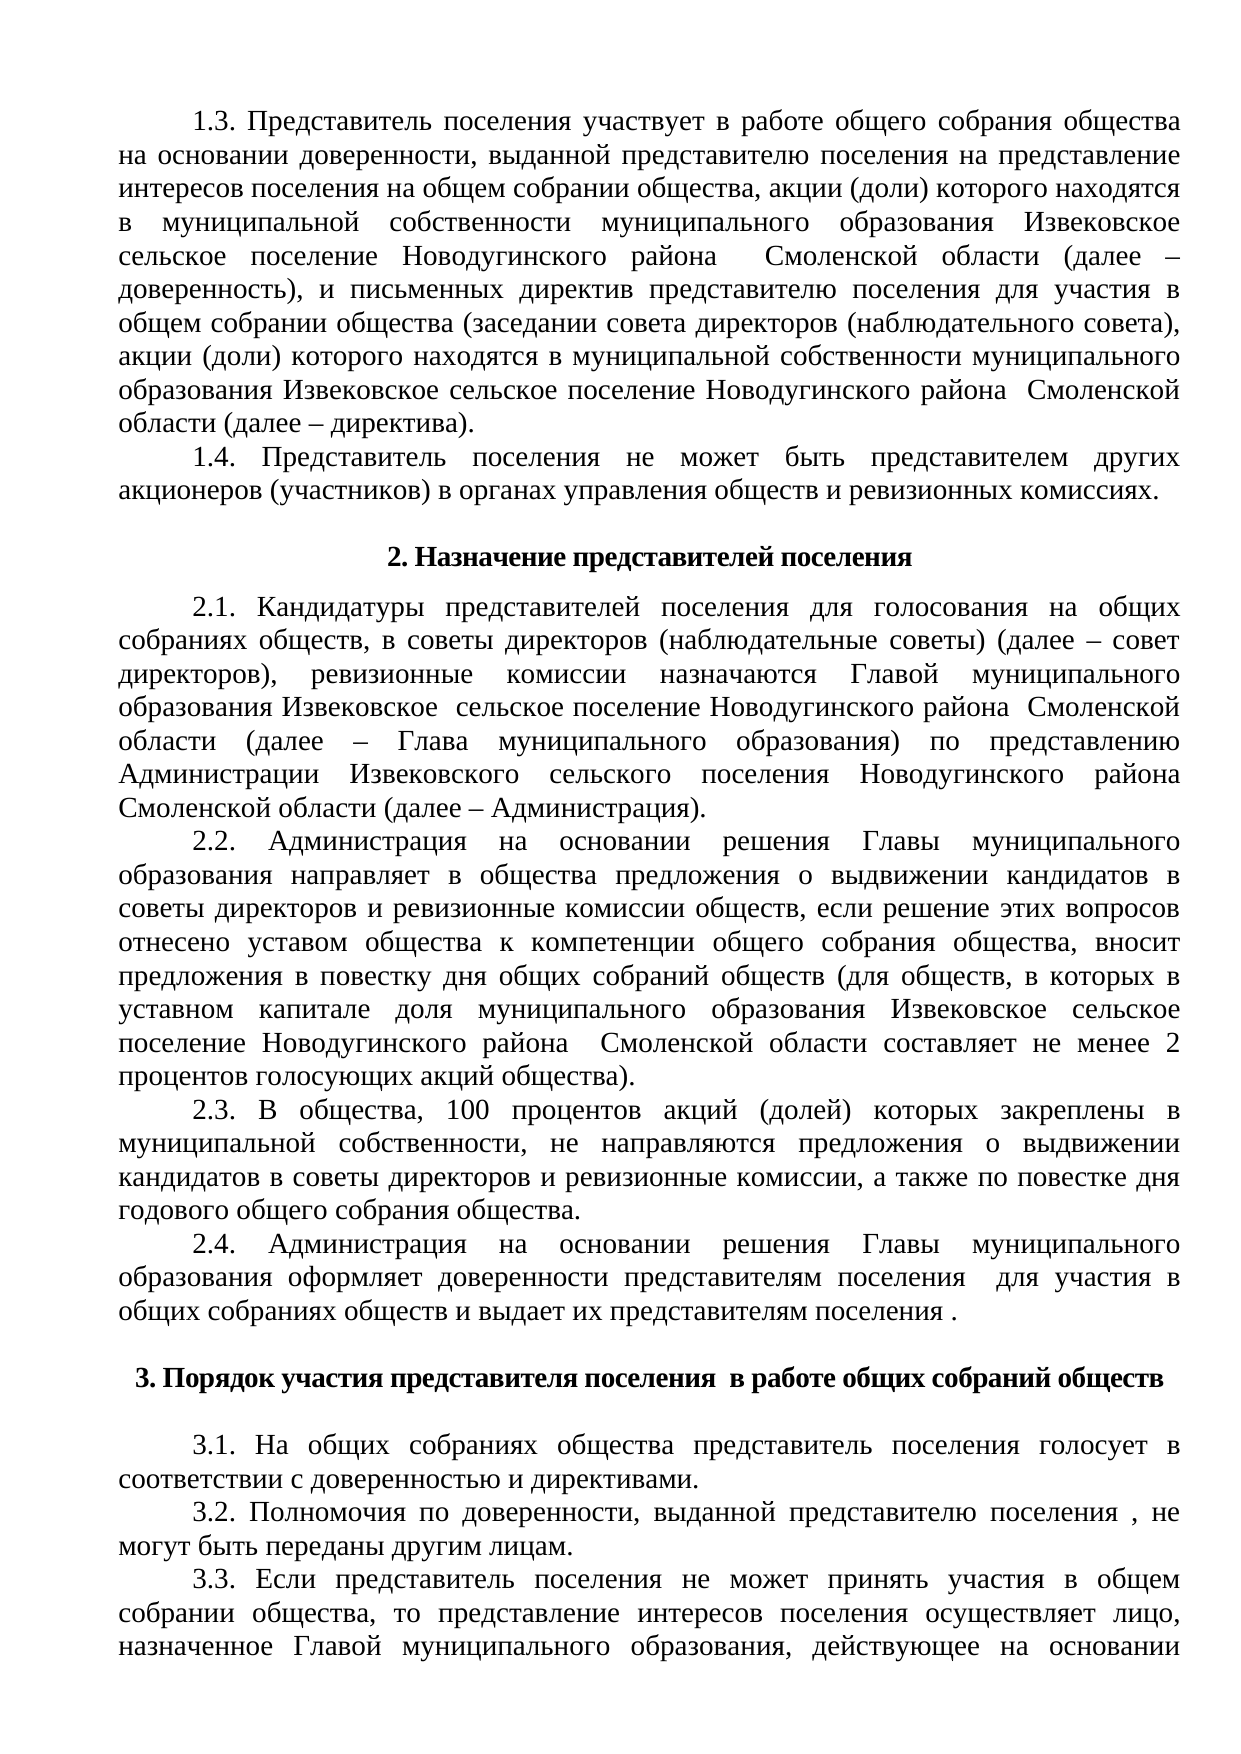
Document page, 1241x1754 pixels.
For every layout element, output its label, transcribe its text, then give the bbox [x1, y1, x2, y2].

text 3. Порядок участия представителя поселения в работе общих собраний обществ [118, 1360, 1181, 1394]
text 3.1. На общих собраниях общества представитель поселения голосует в соответствии с доверенностью и директивами. [118, 1427, 1181, 1494]
text 2.3. В общества, 100 процентов акций (долей) которых закреплены в муниципальной собственности, не направляются предложения о выдвижении кандидатов в советы директоров и ревизионные комиссии, а также по повестке дня годового общего собрания общества. [118, 1092, 1181, 1226]
text 2. Назначение представителей поселения [118, 539, 1181, 573]
text 1.3. Представитель поселения участвует в работе общего собрания общества на основании доверенности, выданной представителю поселения на представление интересов поселения на общем собрании общества, акции (доли) которого находятся в муниципальной собственности муниципального образования Извековское сельское поселение Новодугинского района Смоленской области (далее – доверенность), и письменных директив представителю поселения для участия в общем собрании общества (заседании совета директоров (наблюдательного совета), акции (доли) которого находятся в муниципальной собственности муниципального образования Извековское сельское поселение Новодугинского района Смоленской области (далее – директива). [118, 103, 1181, 439]
text 2.1. Кандидатуры представителей поселения для голосования на общих собраниях обществ, в советы директоров (наблюдательные советы) (далее – совет директоров), ревизионные комиссии назначаются Главой муниципального образования Извековское сельское поселение Новодугинского района Смоленской области (далее – Глава муниципального образования) по представлению Администрации Извековского сельского поселения Новодугинского района Смоленской области (далее – Администрация). [118, 589, 1181, 823]
text 2.2. Администрация на основании решения Главы муниципального образования направляет в общества предложения о выдвижении кандидатов в советы директоров и ревизионные комиссии обществ, если решение этих вопросов отнесено уставом общества к компетенции общего собрания общества, вносит предложения в повестку дня общих собраний обществ (для обществ, в которых в уставном капитале доля муниципального образования Извековское сельское поселение Новодугинского района Смоленской области составляет не менее 2 процентов голосующих акций общества). [118, 823, 1181, 1092]
text 1.4. Представитель поселения не может быть представителем других акционеров (участников) в органах управления обществ и ревизионных комиссиях. [118, 439, 1181, 506]
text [118, 1561, 1181, 1662]
text 3.2. Полномочия по доверенности, выданной представителю поселения , не могут быть переданы другим лицам. [118, 1494, 1181, 1561]
text 2.4. Администрация на основании решения Главы муниципального образования оформляет доверенности представителям поселения для участия в общих собраниях обществ и выдает их представителям поселения . [118, 1226, 1181, 1327]
